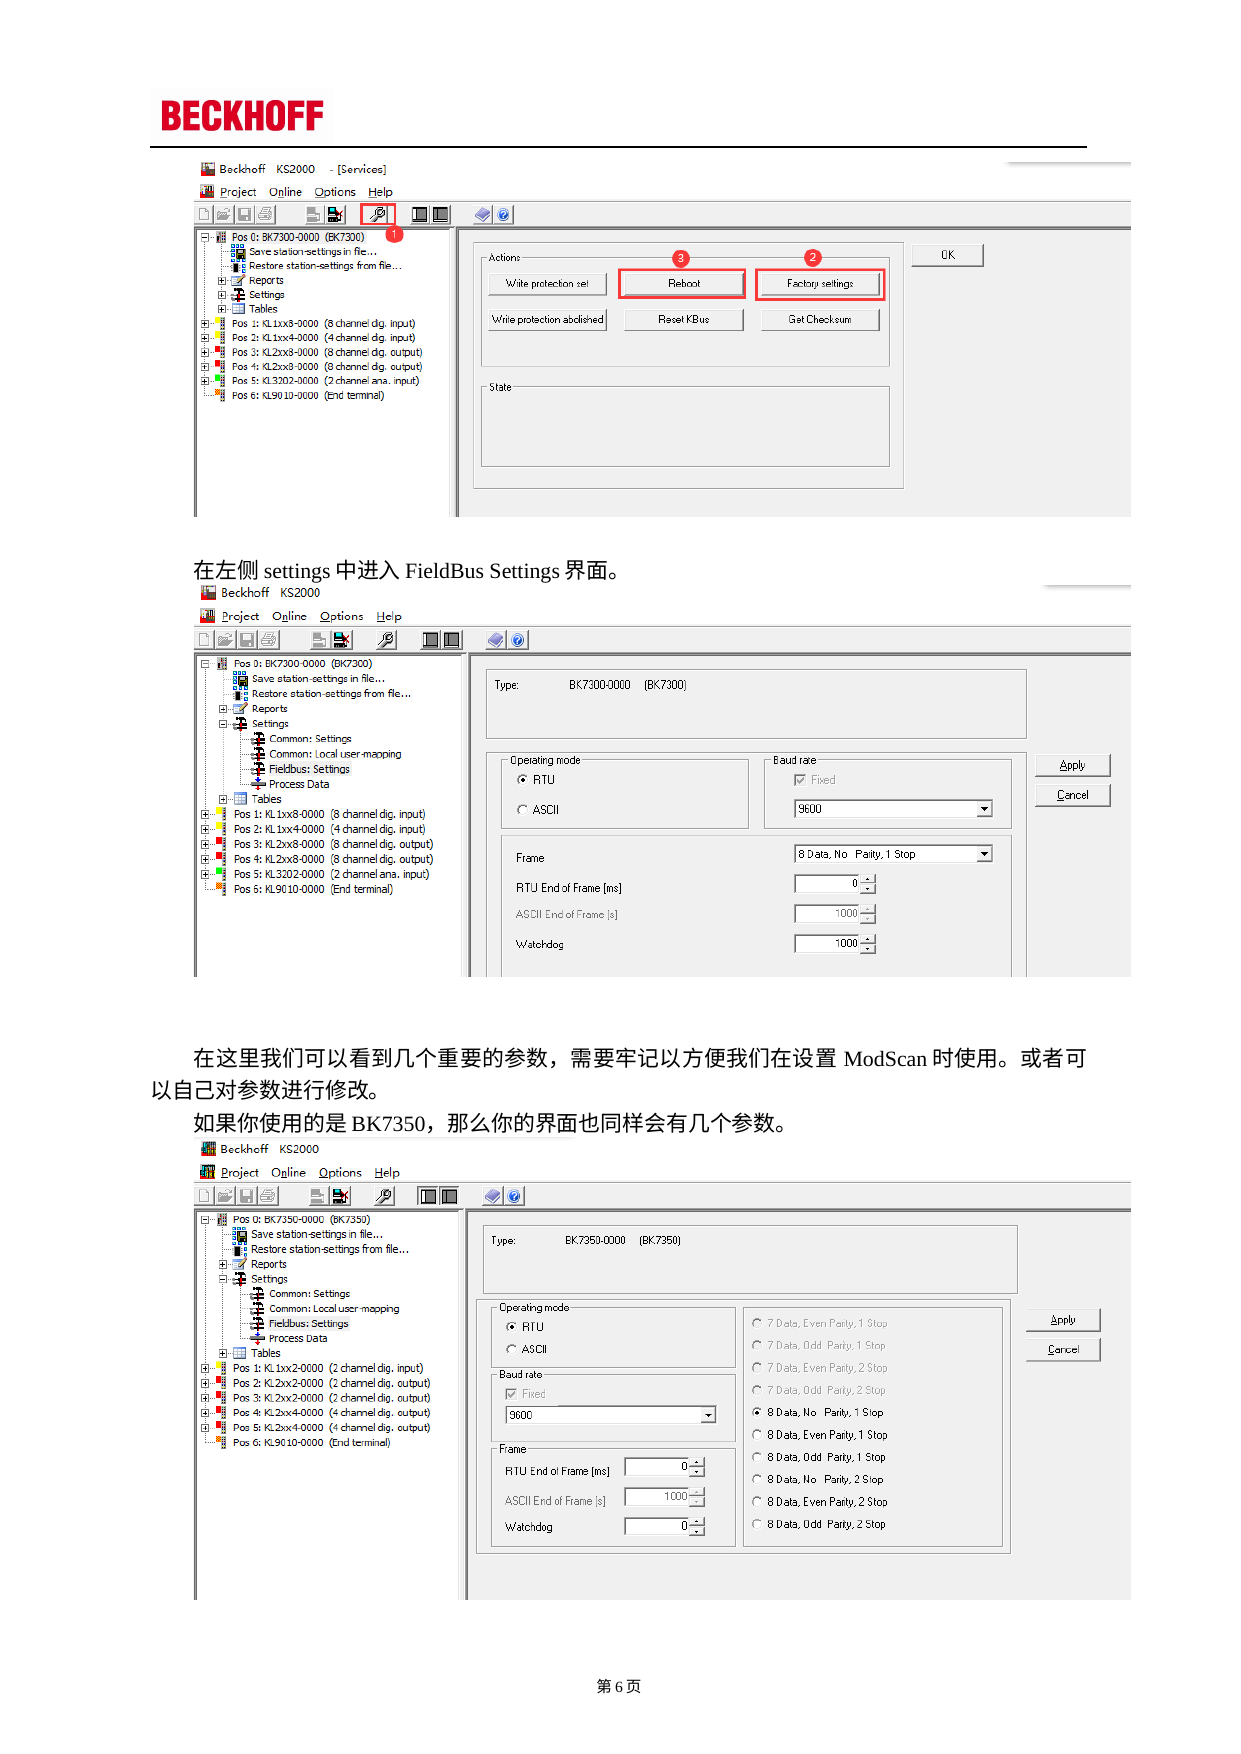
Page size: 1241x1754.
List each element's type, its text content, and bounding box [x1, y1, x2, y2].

picture [150, 88, 334, 144]
picture [193, 585, 1131, 977]
text 在这里我们可以看到几个重要的参数，需要牢记以方便我们在设置ModScan时使用。或者可以自己对参数进行修改。 [150, 1040, 1087, 1105]
picture [193, 162, 1131, 517]
picture [193, 1137, 1131, 1600]
text 如果你使用的是BK7350，那么你的界面也同样会有几个参数。 [150, 1105, 1087, 1138]
text 在左侧settings中进入FieldBus Settings界面。 [150, 553, 1087, 585]
